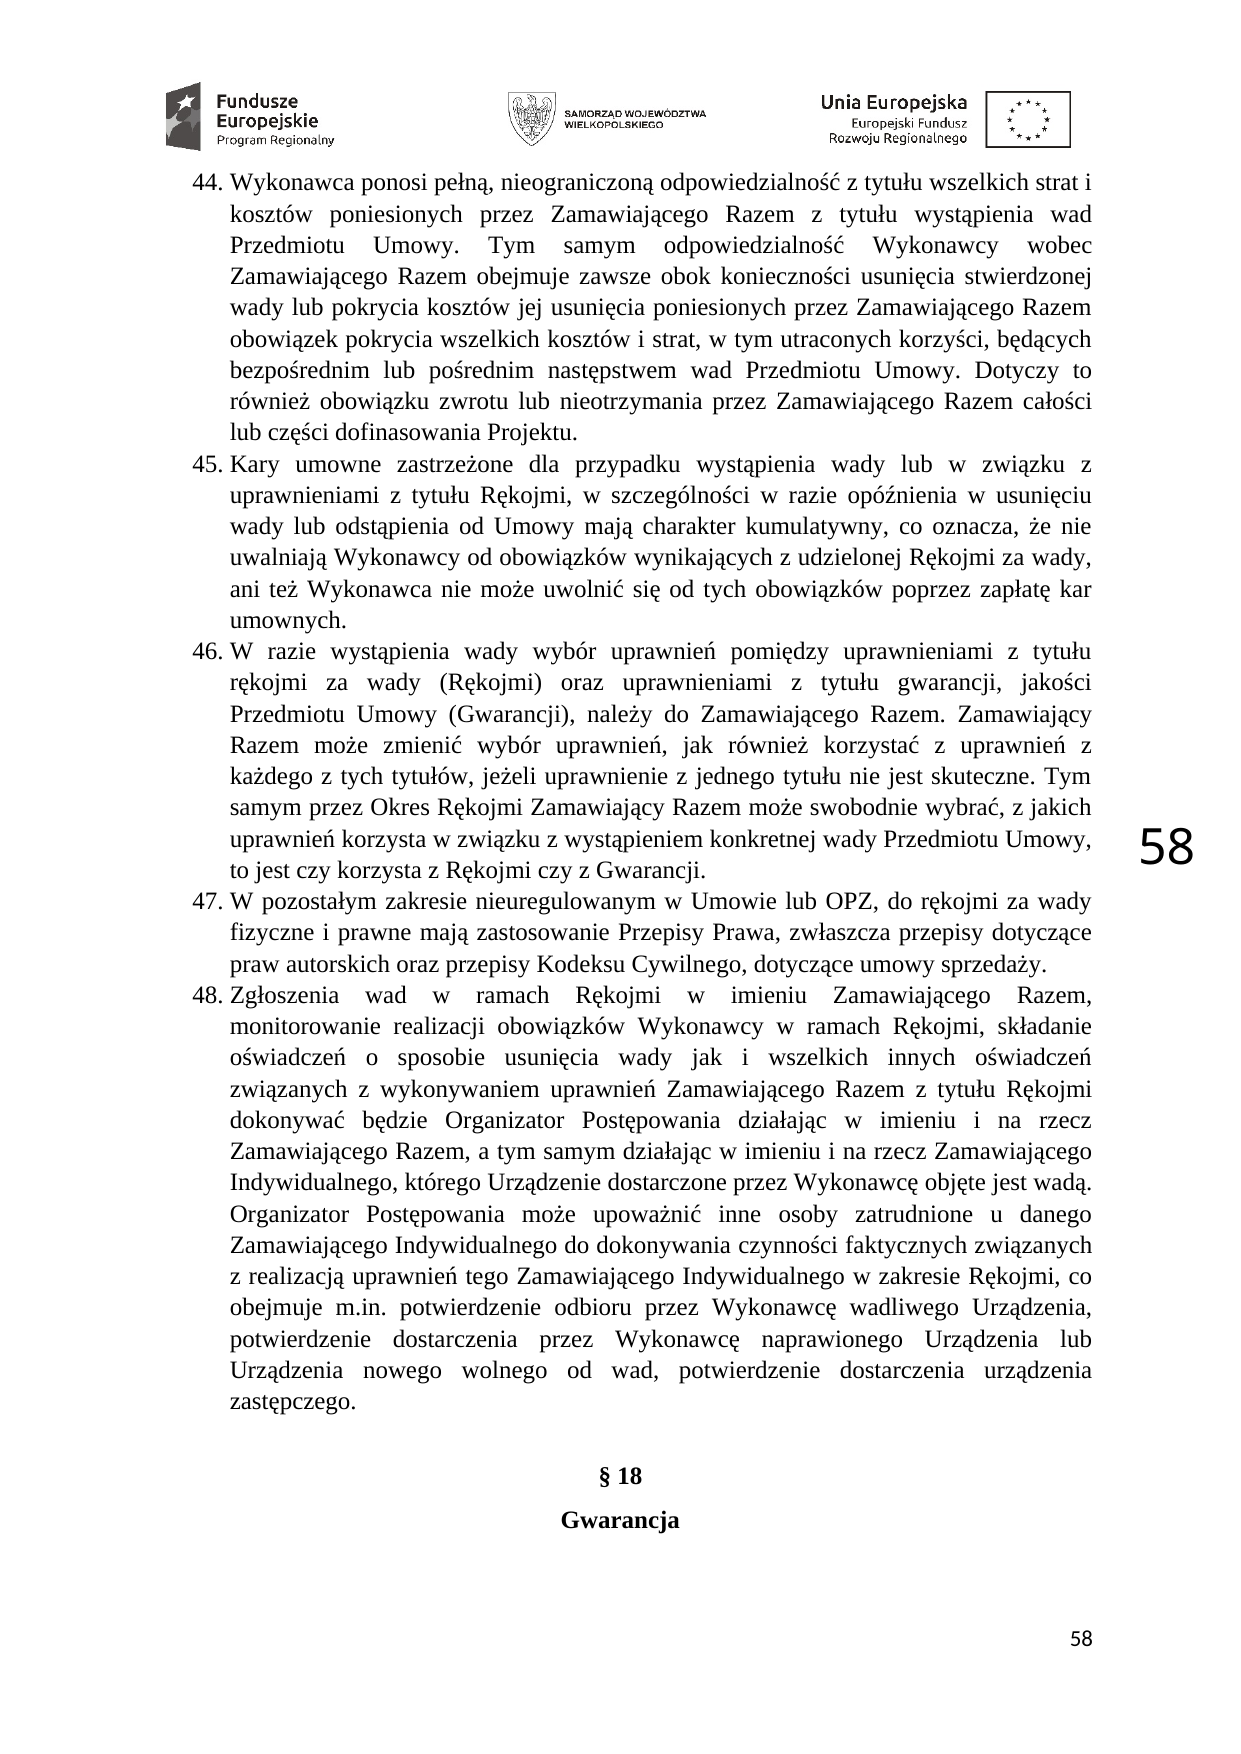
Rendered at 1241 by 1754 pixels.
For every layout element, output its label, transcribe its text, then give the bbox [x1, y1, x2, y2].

text Gwarancja [148, 1502, 1093, 1534]
list Zgłoszenia wad w ramach Rękojmi w imieniu Zamawiającego Razem, monitorowanie realizacji obowiązków Wykonawcy w ramach Rękojmi, składanie oświadczeń o sposobie usunięcia wady jak i wszelkich innych oświadczeń związanych z wykonywaniem uprawnień Zamawiającego Razem z tytułu Rękojmi dokonywać będzie Organizator Postępowania działając w imieniu i na rzecz Zamawiającego Razem, a tym samym działając w imieniu i na rzecz Zamawiającego Indywidualnego, którego Urządzenie dostarczone przez Wykonawcę objęte jest wadą. Organizator Postępowania może upoważnić inne osoby zatrudnione u danego Zamawiającego Indywidualnego do dokonywania czynności faktycznych związanych z realizacją uprawnień tego Zamawiającego Indywidualnego w zakresie Rękojmi, co obejmuje m.in. potwierdzenie odbioru przez Wykonawcę wadliwego Urządzenia, potwierdzenie dostarczenia przez Wykonawcę naprawionego Urządzenia lub Urządzenia nowego wolnego od wad, potwierdzenie dostarczenia urządzenia zastępczego. [192, 977, 1093, 1415]
picture [147, 73, 1089, 165]
list W pozostałym zakresie nieuregulowanym w Umowie lub OPZ, do rękojmi za wady fizyczne i prawne mają zastosowanie Przepisy Prawa, zwłaszcza przepisy dotyczące praw autorskich oraz przepisy Kodeksu Cywilnego, dotyczące umowy sprzedaży. [192, 884, 1093, 977]
list Kary umowne zastrzeżone dla przypadku wystąpienia wady lub w związku z uprawnieniami z tytułu Rękojmi, w szczególności w razie opóźnienia w usunięciu wady lub odstąpienia od Umowy mają charakter kumulatywny, co oznacza, że nie uwalniają Wykonawcy od obowiązków wynikających z udzielonej Rękojmi za wady, ani też Wykonawca nie może uwolnić się od tych obowiązków poprzez zapłatę kar umownych. [192, 446, 1093, 634]
text § 18 [148, 1459, 1093, 1490]
list Wykonawca ponosi pełną, nieograniczoną odpowiedzialność z tytułu wszelkich strat i kosztów poniesionych przez Zamawiającego Razem z tytułu wystąpienia wad Przedmiotu Umowy. Tym samym odpowiedzialność Wykonawcy wobec Zamawiającego Razem obejmuje zawsze obok konieczności usunięcia stwierdzonej wady lub pokrycia kosztów jej usunięcia poniesionych przez Zamawiającego Razem obowiązek pokrycia wszelkich kosztów i strat, w tym utraconych korzyści, będących bezpośrednim lub pośrednim następstwem wad Przedmiotu Umowy. Dotyczy to również obowiązku zwrotu lub nieotrzymania przez Zamawiającego Razem całości lub części dofinasowania Projektu. [192, 165, 1093, 446]
list W razie wystąpienia wady wybór uprawnień pomiędzy uprawnieniami z tytułu rękojmi za wady (Rękojmi) oraz uprawnieniami z tytułu gwarancji, jakości Przedmiotu Umowy (Gwarancji), należy do Zamawiającego Razem. Zamawiający Razem może zmienić wybór uprawnień, jak również korzystać z uprawnień z każdego z tych tytułów, jeżeli uprawnienie z jednego tytułu nie jest skuteczne. Tym samym przez Okres Rękojmi Zamawiający Razem może swobodnie wybrać, z jakich uprawnień korzysta w związku z wystąpieniem konkretnej wady Przedmiotu Umowy, to jest czy korzysta z Rękojmi czy z Gwarancji. [192, 634, 1093, 884]
